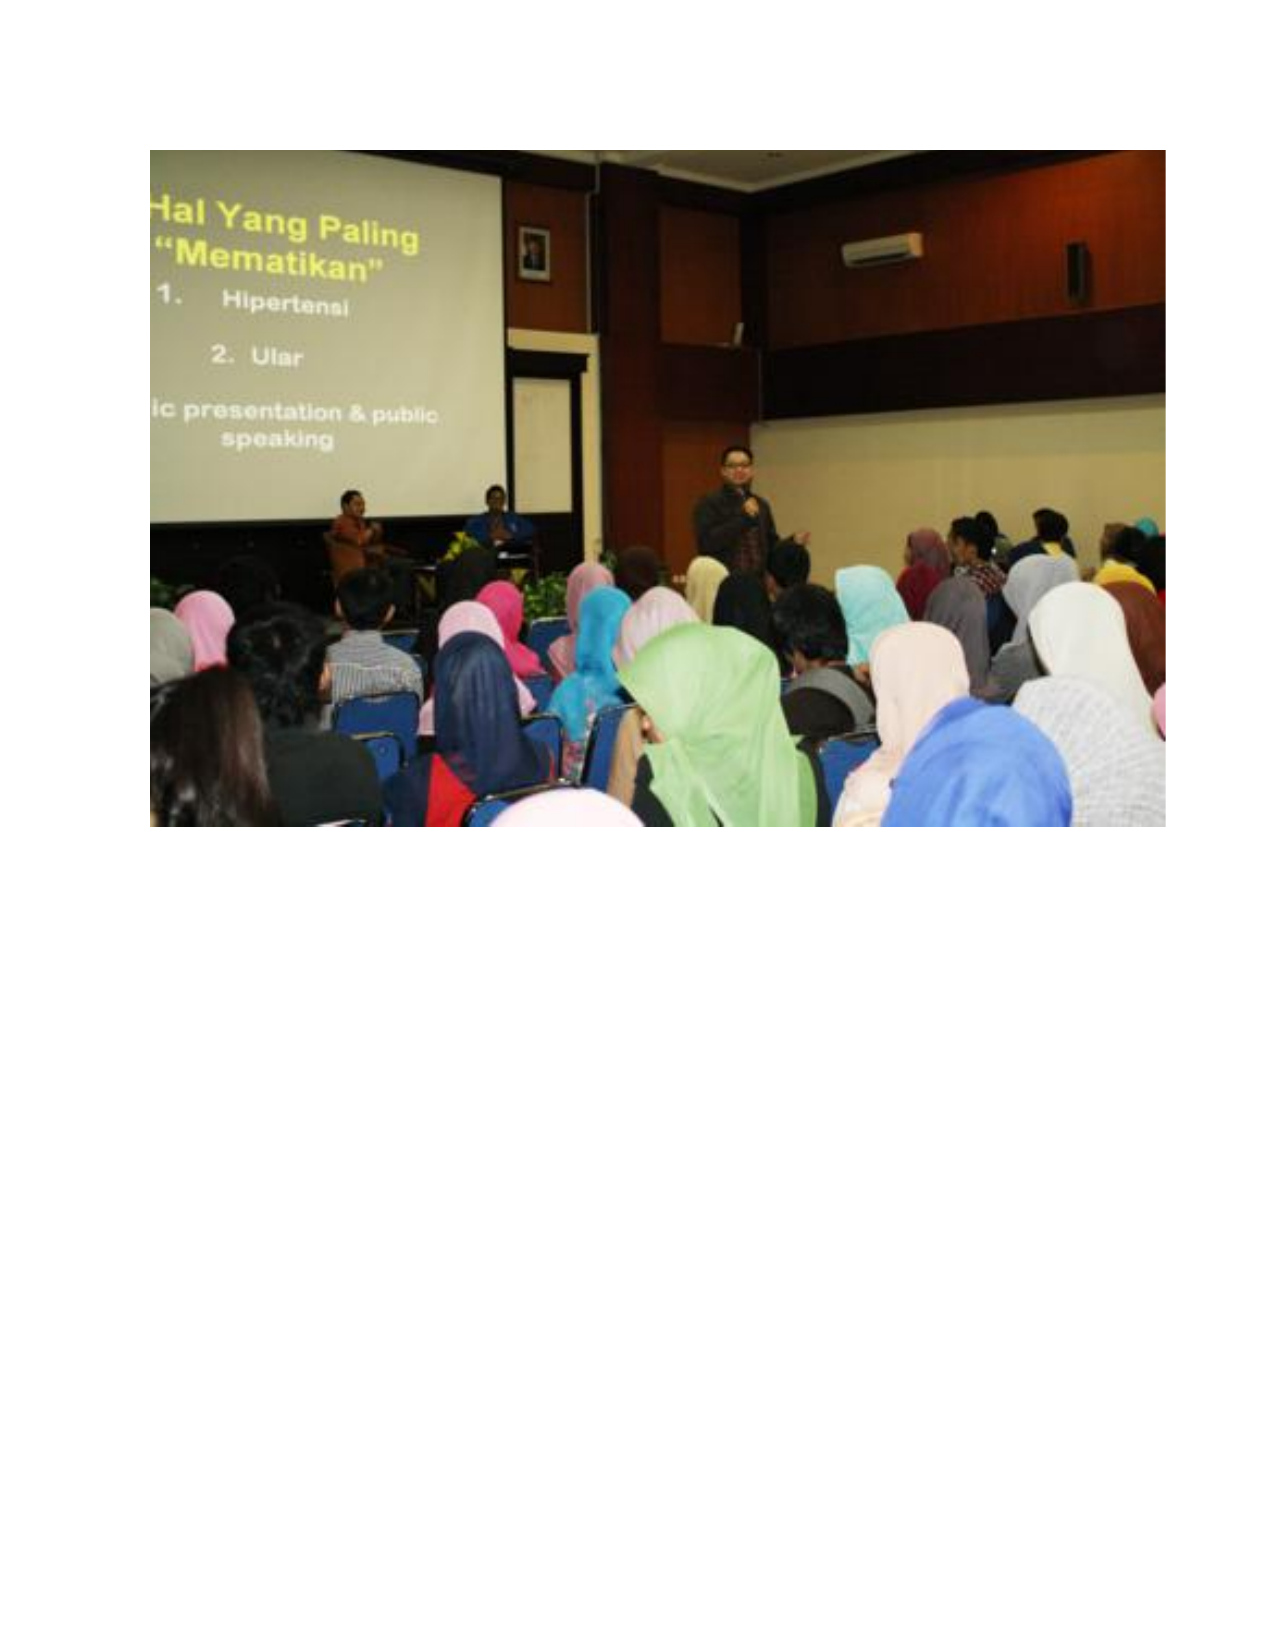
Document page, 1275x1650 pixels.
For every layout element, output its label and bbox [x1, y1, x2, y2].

picture [150, 150, 1166, 827]
